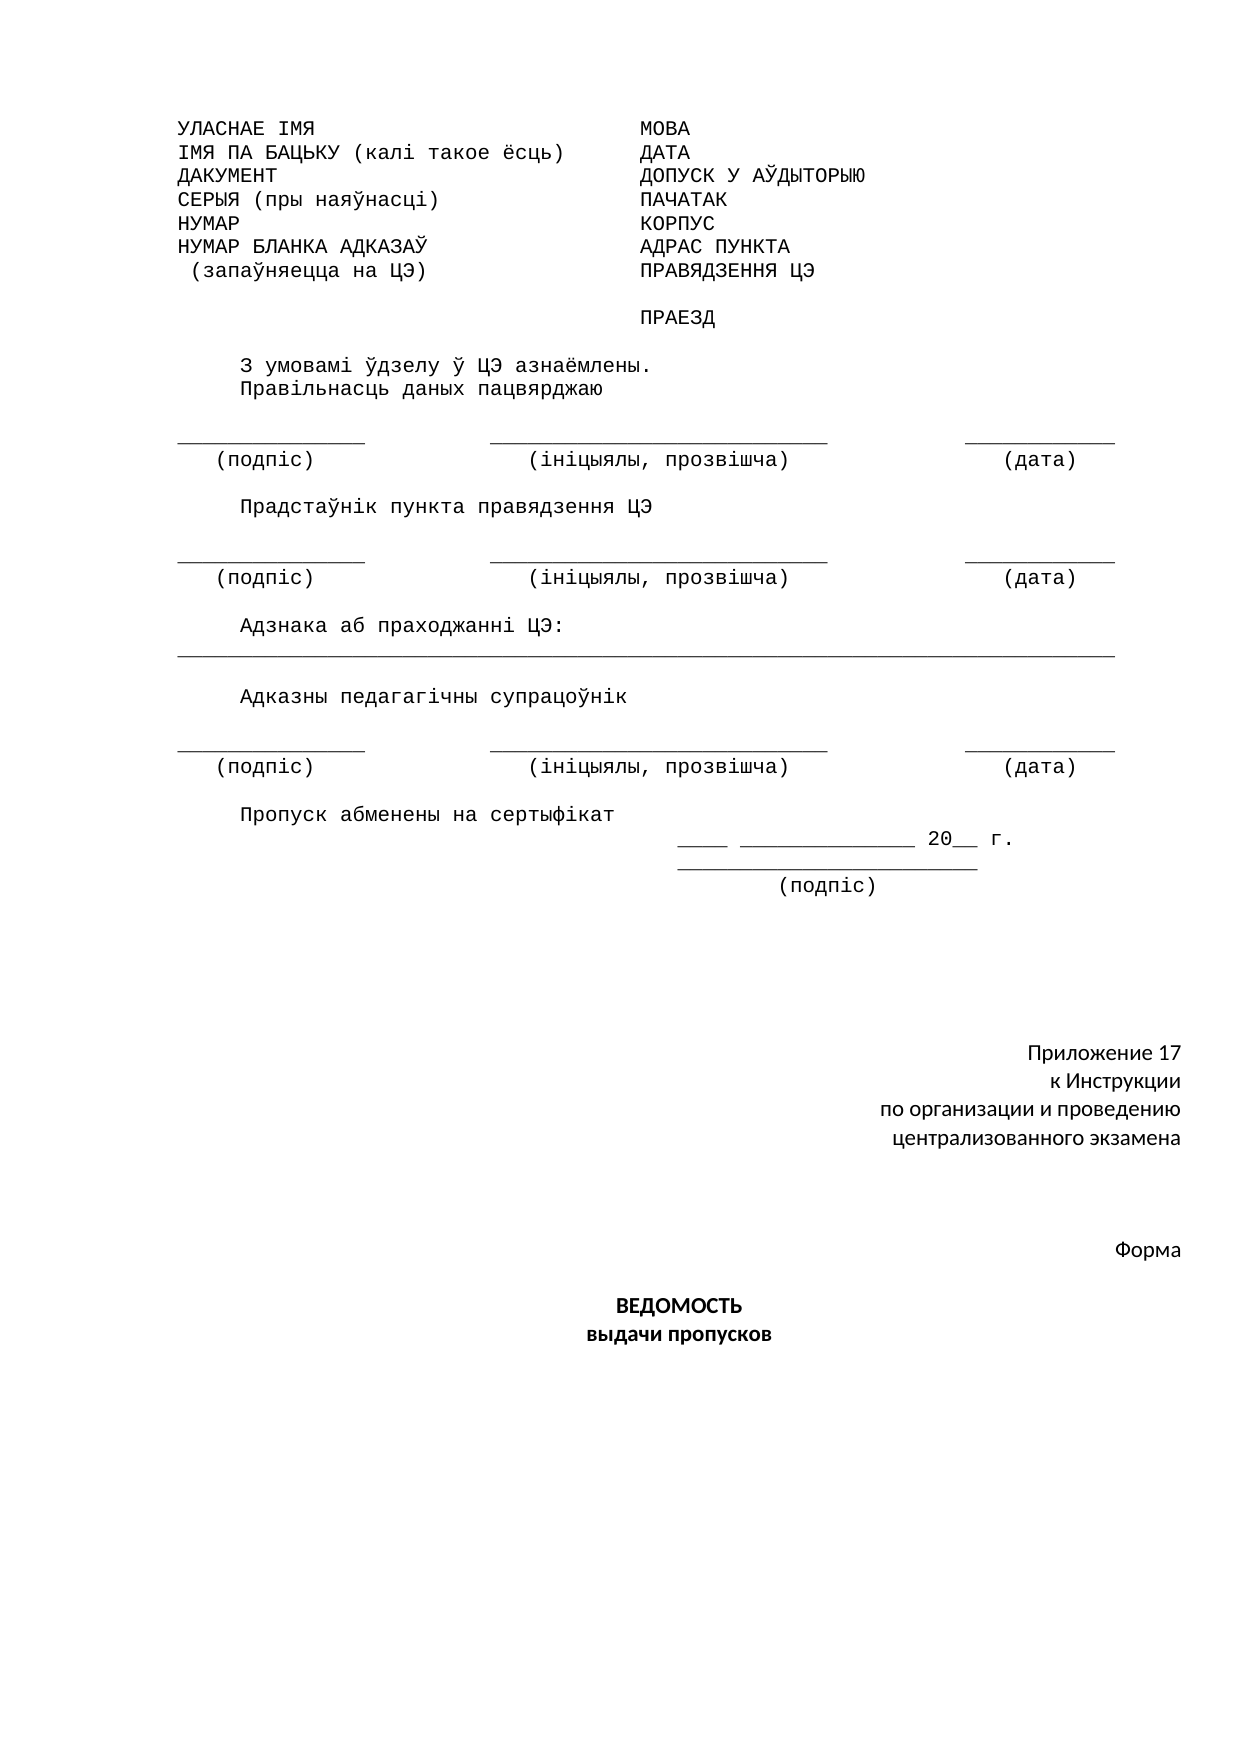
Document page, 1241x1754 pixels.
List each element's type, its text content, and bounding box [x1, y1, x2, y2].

text ____ ______________ 20__ г. [177, 827, 1181, 851]
text ВЕДОМОСТЬ [177, 1291, 1181, 1319]
text (подпiс) (iнiцыялы, прозвiшча) (дата) [177, 757, 1181, 780]
text (запаўняецца на ЦЭ) ПРАВЯДЗЕННЯ ЦЭ [177, 260, 1181, 284]
text НУМАР БЛАНКА АДКАЗАЎ АДРАС ПУНКТА [177, 236, 1181, 260]
text _______________ ___________________________ ____________ [177, 733, 1181, 757]
text ПРАЕЗД [177, 307, 1181, 331]
text по организации и проведению [177, 1094, 1181, 1123]
text Пропуск абменены на сертыфiкат [177, 804, 1181, 827]
text СЕРЫЯ (пры наяўнасцi) ПАЧАТАК [177, 189, 1181, 213]
text централизованного экзамена [177, 1123, 1181, 1151]
text выдачи пропусков [177, 1319, 1181, 1347]
text Адказны педагагiчны супрацоўнiк [177, 686, 1181, 709]
text З умовамi ўдзелу ў ЦЭ азнаёмлены. [177, 354, 1181, 378]
text ________________________ [177, 851, 1181, 875]
text УЛАСНАЕ IМЯ МОВА [177, 118, 1181, 142]
text Прадстаўнiк пункта правядзення ЦЭ [177, 496, 1181, 520]
text к Инструкции [177, 1067, 1181, 1094]
text (подпiс) (iнiцыялы, прозвiшча) (дата) [177, 449, 1181, 473]
text Форма [177, 1235, 1181, 1263]
text (подпiс) (iнiцыялы, прозвiшча) (дата) [177, 567, 1181, 591]
text ДАКУМЕНТ ДОПУСК У АЎДЫТОРЫЮ [177, 165, 1181, 189]
text НУМАР КОРПУС [177, 213, 1181, 236]
text (подпiс) [177, 875, 1181, 898]
text _______________ ___________________________ ____________ [177, 544, 1181, 567]
text Адзнака аб праходжаннi ЦЭ: [177, 615, 1181, 638]
text _______________ ___________________________ ____________ [177, 426, 1181, 449]
text IМЯ ПА БАЦЬКУ (калi такое ёсць) ДАТА [177, 142, 1181, 165]
text Приложение 17 [177, 1038, 1181, 1067]
text Правiльнасць даных пацвярджаю [177, 378, 1181, 402]
text ___________________________________________________________________________ [177, 638, 1181, 662]
